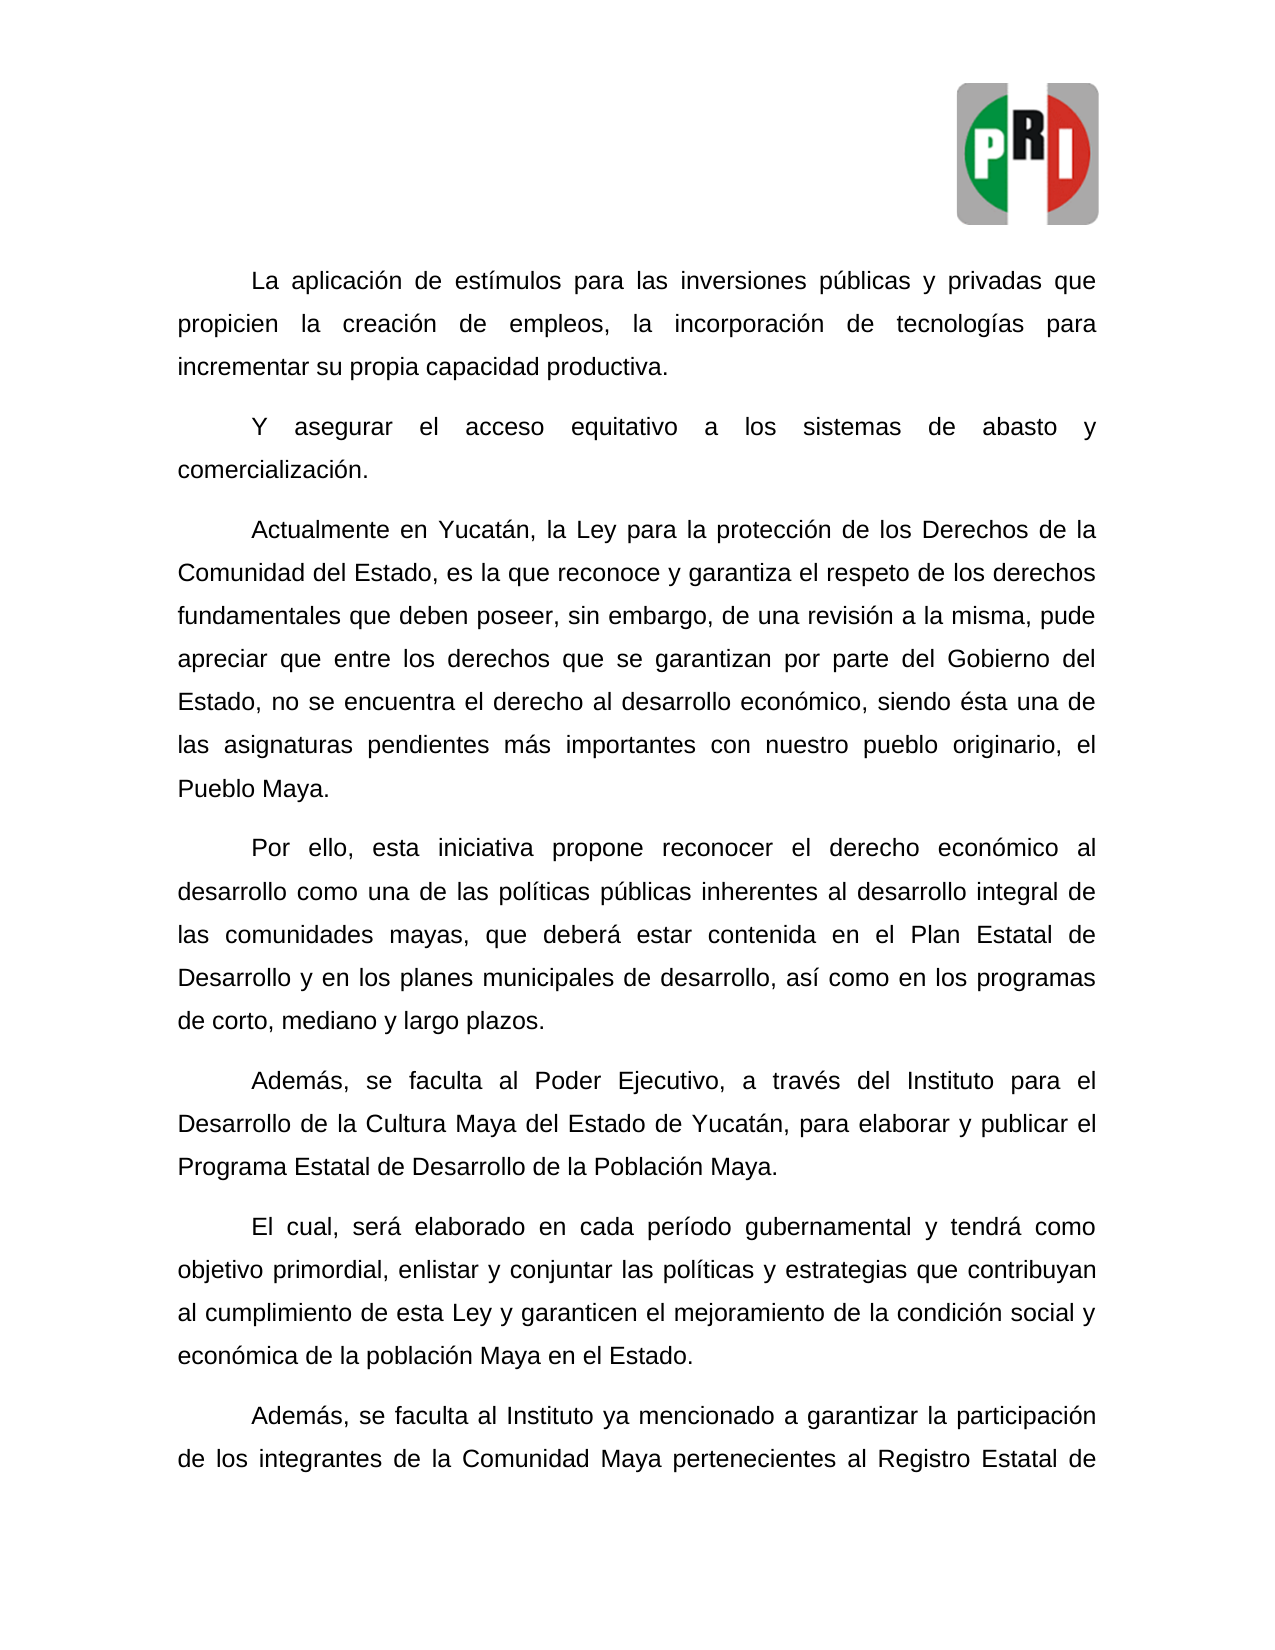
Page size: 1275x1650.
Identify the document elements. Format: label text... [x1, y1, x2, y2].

text La aplicación de estímulos para las inversiones públicas y privadas que propicien la creación de empleos, la incorporación de tecnologías para incrementar su propia capacidad productiva. [177, 266, 1098, 381]
text Y asegurar el acceso equitativo a los sistemas de abasto y comercialización. [177, 412, 1098, 484]
text Además, se faculta al Poder Ejecutivo, a través del Instituto para el Desarrollo de la Cultura Maya del Estado de Yucatán, para elaborar y publicar el Programa Estatal de Desarrollo de la Población Maya. [177, 1066, 1098, 1181]
text El cual, será elaborado en cada período gubernamental y tendrá como objetivo primordial, enlistar y conjuntar las políticas y estrategias que contribuyan al cumplimiento de esta Ley y garanticen el mejoramiento de la condición social y económica de la población Maya en el Estado. [177, 1212, 1098, 1370]
text Actualmente en Yucatán, la Ley para la protección de los Derechos de la Comunidad del Estado, es la que reconoce y garantiza el respeto de los derechos fundamentales que deben poseer, sin embargo, de una revisión a la misma, pude apreciar que entre los derechos que se garantizan por parte del Gobierno del Estado, no se encuentra el derecho al desarrollo económico, siendo ésta una de las asignaturas pendientes más importantes con nuestro pueblo originario, el Pueblo Maya. [177, 515, 1098, 802]
text Por ello, esta iniciativa propone reconocer el derecho económico al desarrollo como una de las políticas públicas inherentes al desarrollo integral de las comunidades mayas, que deberá estar contenida en el Plan Estatal de Desarrollo y en los planes municipales de desarrollo, así como en los programas de corto, mediano y largo plazos. [177, 833, 1098, 1034]
picture [956, 83, 1099, 225]
